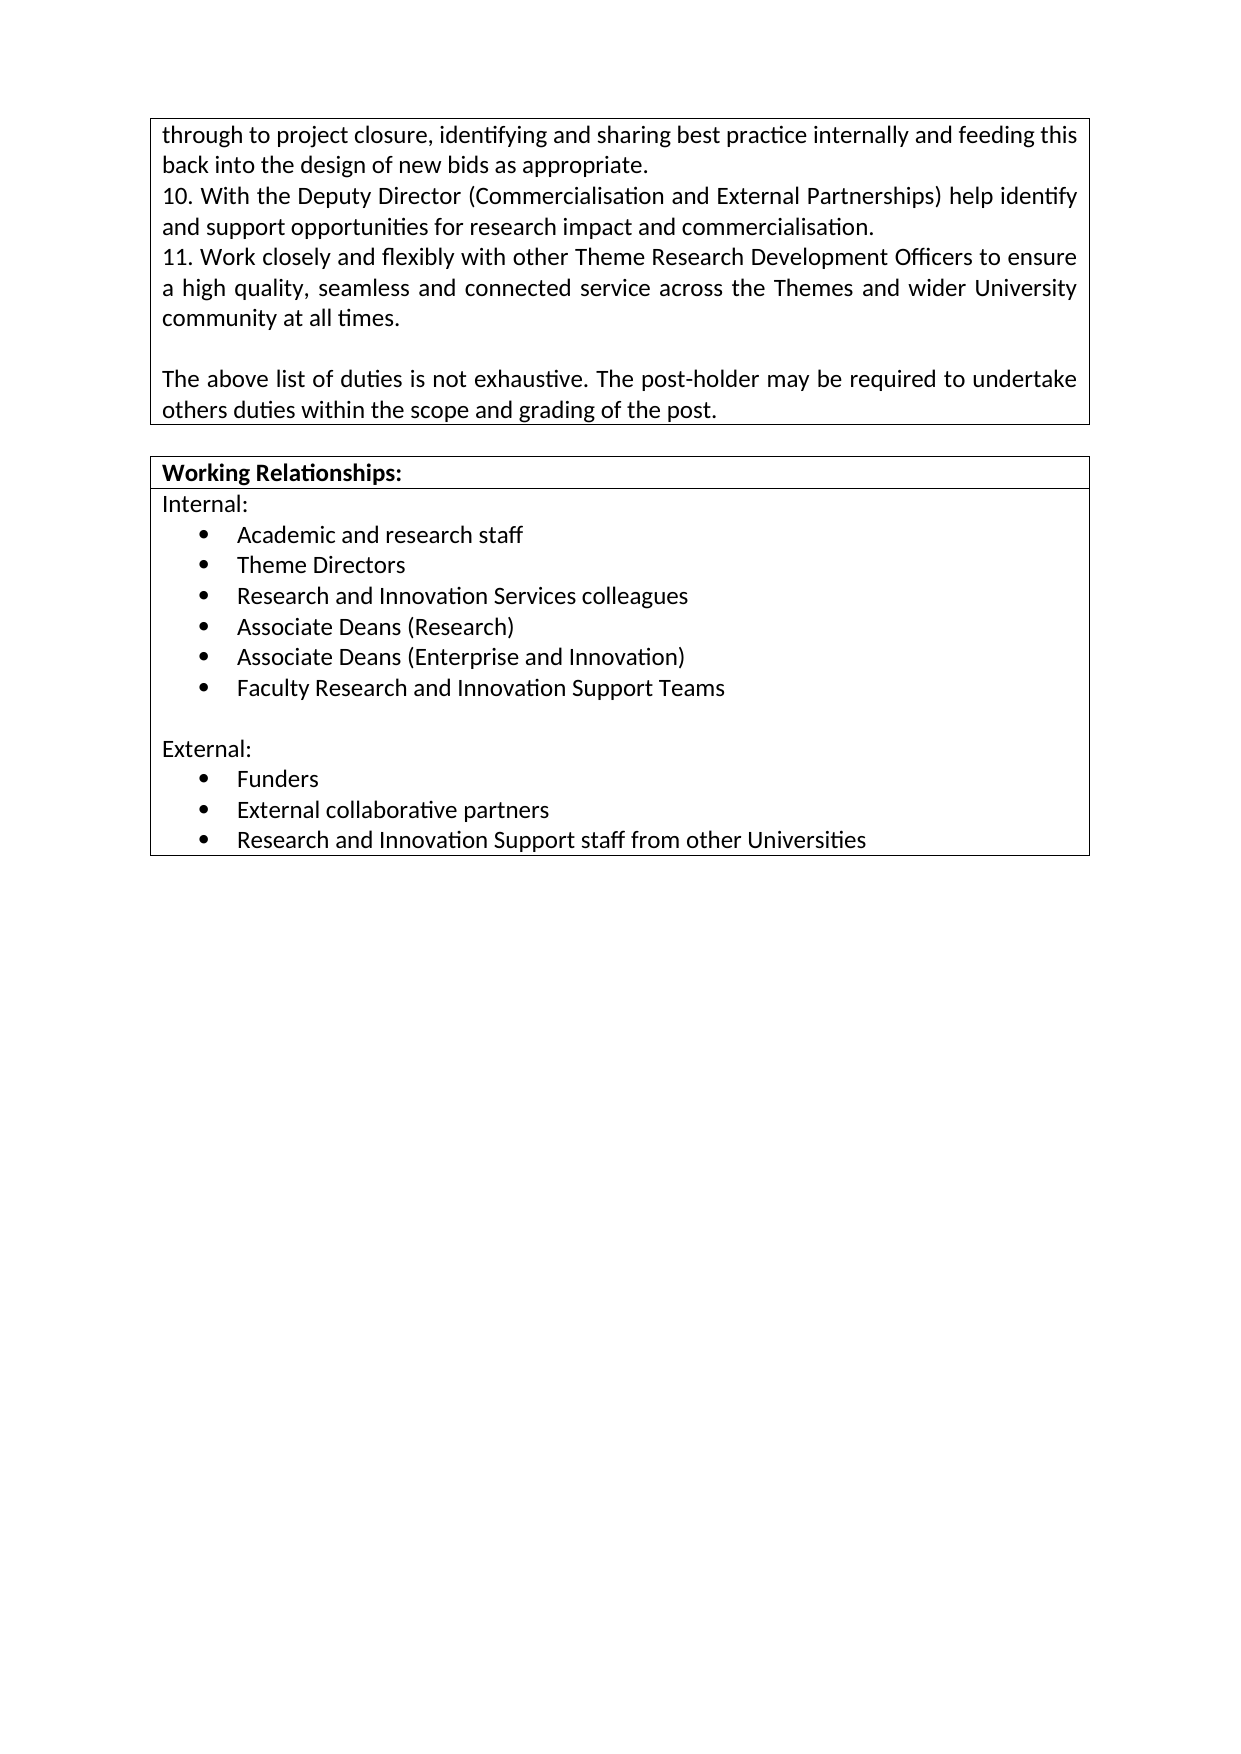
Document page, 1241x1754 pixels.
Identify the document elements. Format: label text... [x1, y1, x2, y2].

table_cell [151, 119, 1089, 424]
table_header Working Relationships: [151, 457, 1089, 487]
table_cell Internal: Academic and research staff Theme Directors Research and Innovation Services colleagues Associate Deans (Research) Associate Deans (Enterprise and Innovation) Faculty Research and Innovation Support Teams External: Funders External collaborative partners Research and Innovation Support staff from other Universities [151, 489, 1089, 855]
